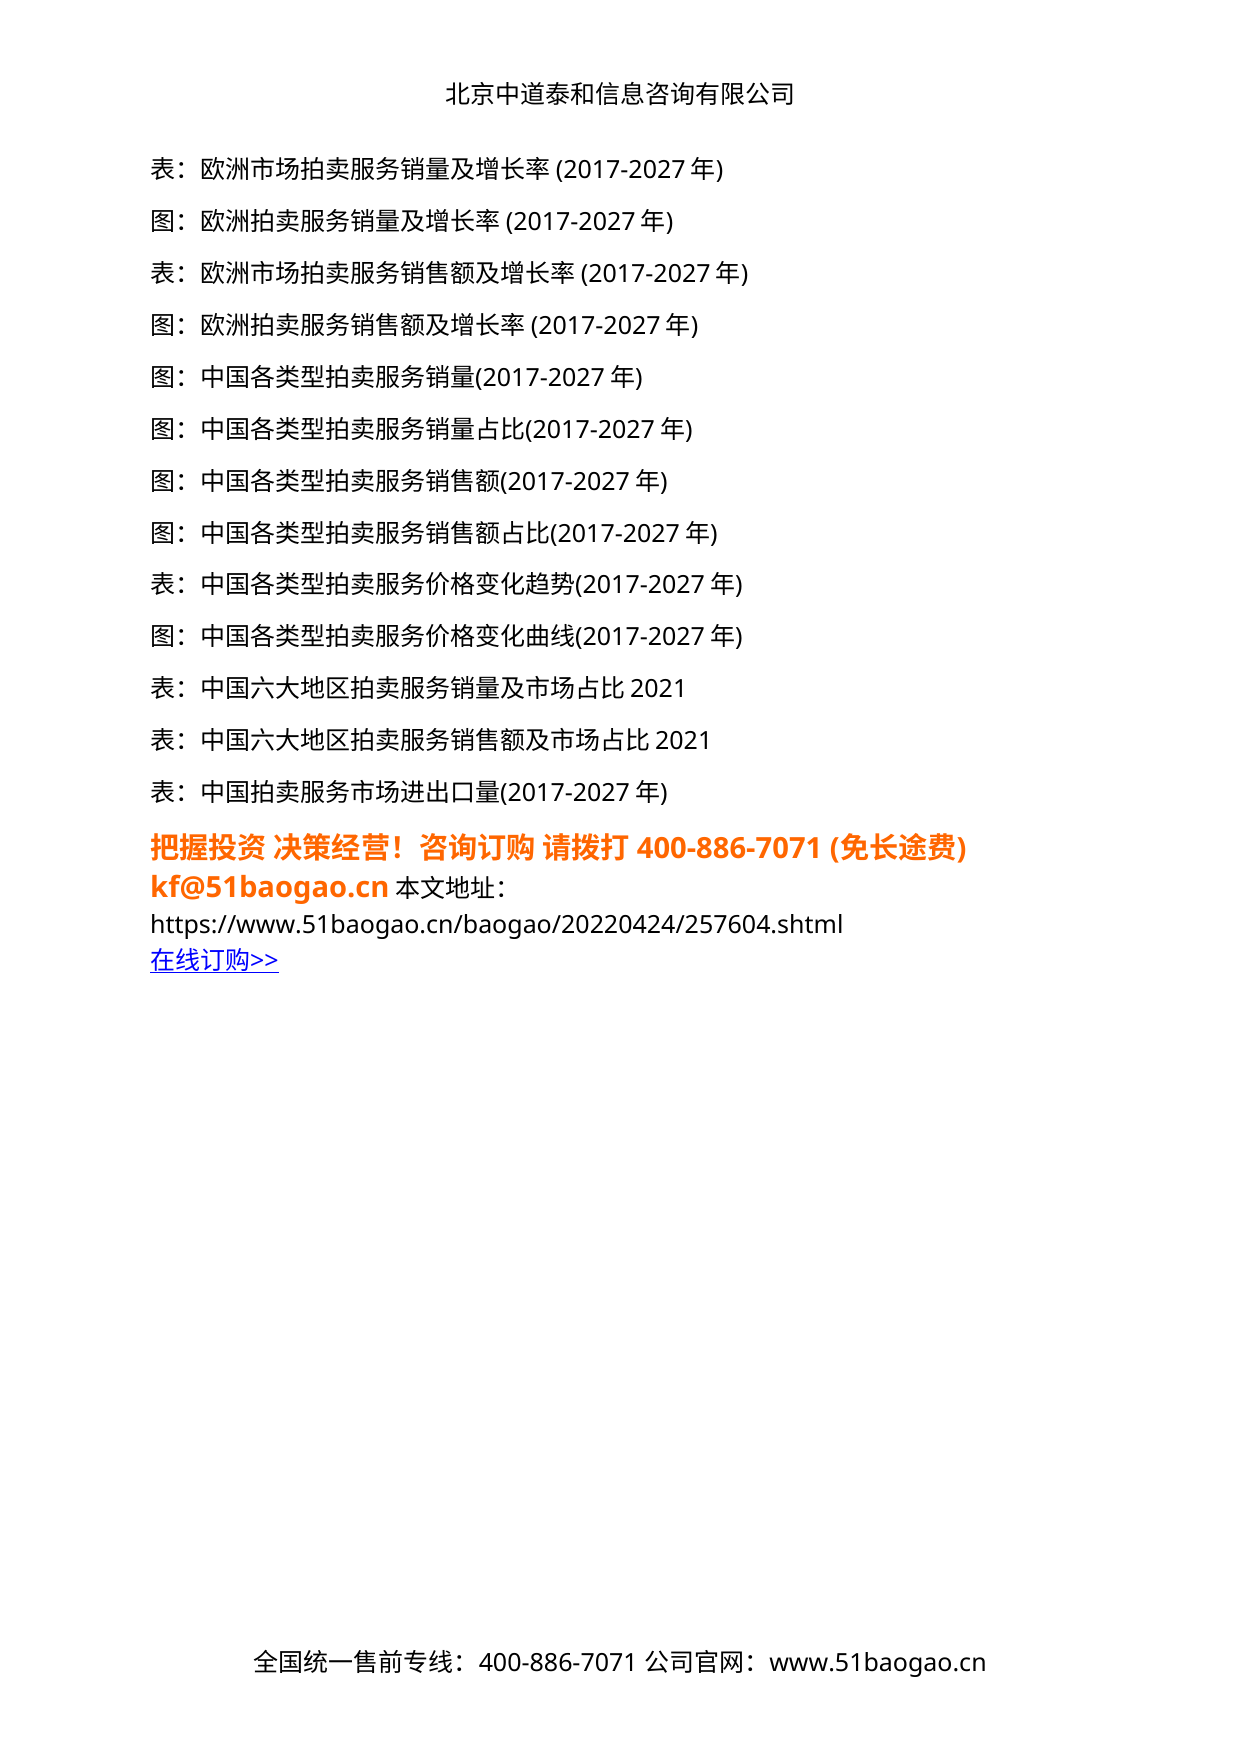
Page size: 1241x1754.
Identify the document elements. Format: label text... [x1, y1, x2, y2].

text 图：中国各类型拍卖服务销量占比(2017-2027年) [150, 409, 1090, 446]
text 表：中国六大地区拍卖服务销售额及市场占比2021 [150, 721, 1090, 757]
text 图：中国各类型拍卖服务销售额占比(2017-2027年) [150, 513, 1090, 549]
text 把握投资 决策经营！咨询订购 请拨打 400-886-7071 (免长途费) kf@51baogao.cn本文地址：https://www.51baogao.cn/baogao/20220424/257604.shtml [150, 824, 1090, 941]
text 表：中国各类型拍卖服务价格变化趋势(2017-2027年) [150, 565, 1090, 601]
text 在线订购>> [150, 941, 1090, 977]
text 图：欧洲拍卖服务销量及增长率 (2017-2027年) [150, 202, 1090, 238]
text 图：中国各类型拍卖服务销量(2017-2027年) [150, 357, 1090, 394]
text 表：中国拍卖服务市场进出口量(2017-2027年) [150, 772, 1090, 809]
text 图：欧洲拍卖服务销售额及增长率 (2017-2027年) [150, 306, 1090, 342]
text 图：中国各类型拍卖服务价格变化曲线(2017-2027年) [150, 617, 1090, 653]
text 表：欧洲市场拍卖服务销售额及增长率 (2017-2027年) [150, 254, 1090, 290]
text 图：中国各类型拍卖服务销售额(2017-2027年) [150, 461, 1090, 497]
text 表：欧洲市场拍卖服务销量及增长率 (2017-2027年) [150, 150, 1090, 186]
text 表：中国六大地区拍卖服务销量及市场占比2021 [150, 669, 1090, 705]
